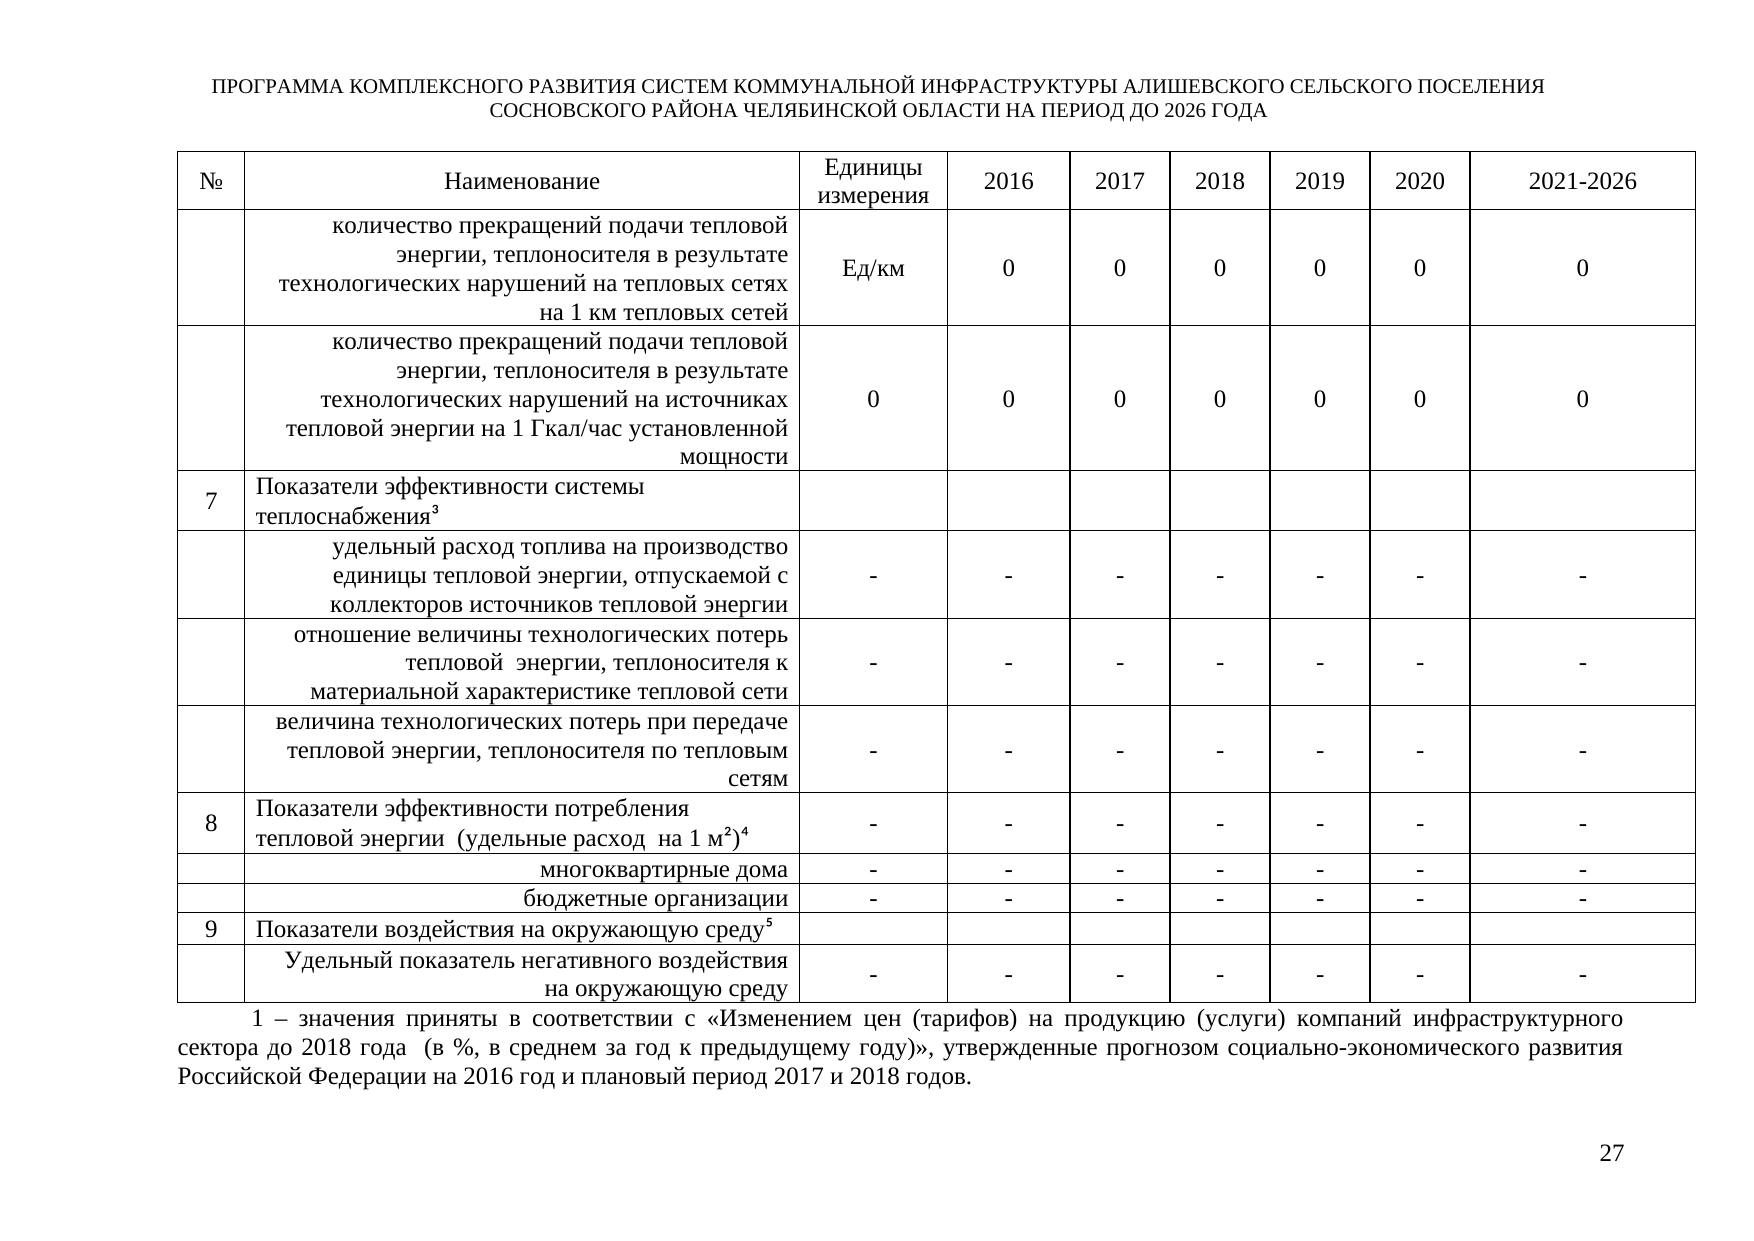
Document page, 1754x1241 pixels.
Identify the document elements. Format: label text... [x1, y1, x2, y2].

table_cell Ед/км [800, 210, 947, 325]
table_cell [1271, 913, 1369, 944]
table_cell - [948, 531, 1069, 618]
table_cell 0 [1471, 210, 1695, 325]
table_cell [1171, 913, 1269, 944]
table_cell - [1271, 854, 1369, 882]
table_cell - [1071, 531, 1169, 618]
table_cell Показатели эффективности системы теплоснабжения³ [245, 471, 799, 530]
table_cell - [800, 706, 947, 792]
table_header 2020 [1371, 152, 1469, 209]
table_cell - [1171, 945, 1269, 1002]
table_cell - [1271, 884, 1369, 912]
table_cell [178, 884, 244, 912]
table_cell - [1071, 706, 1169, 792]
text 1 – значения приняты в соответствии с «Изменением цен (тарифов) на продукцию (услуги) компаний инфраструктурного сектора до 2018 года (в %, в среднем за год к предыдущему году)», утвержденные прогнозом социально-экономического развития Российской Федерации на 2016 год и плановый период 2017 и 2018 годов. [177, 1003, 1624, 1089]
table_cell - [1471, 706, 1695, 792]
table_cell - [1171, 619, 1269, 705]
table_cell 0 [1071, 326, 1169, 470]
table_cell - [1171, 706, 1269, 792]
table_cell - [1071, 884, 1169, 912]
table_cell [178, 619, 244, 705]
table_cell 0 [1071, 210, 1169, 325]
table_cell [1271, 471, 1369, 530]
table_cell количество прекращений подачи тепловой энергии, теплоносителя в результате технологических нарушений на тепловых сетях на 1 км тепловых сетей [245, 210, 799, 325]
table_cell - [1371, 619, 1469, 705]
table_cell 0 [1271, 210, 1369, 325]
table_cell - [1471, 531, 1695, 618]
table_header Наименование [245, 152, 799, 209]
table_cell - [800, 793, 947, 853]
table_cell - [1371, 706, 1469, 792]
table_cell - [948, 854, 1069, 882]
table_cell Показатели эффективности потребления тепловой энергии (удельные расход на 1 м²)⁴ [245, 793, 799, 853]
table_cell - [1071, 945, 1169, 1002]
table_cell - [1471, 619, 1695, 705]
table_cell бюджетные организации [245, 884, 799, 912]
table_cell 0 [1171, 210, 1269, 325]
table_cell - [1171, 793, 1269, 853]
table_cell - [948, 884, 1069, 912]
table_cell величина технологических потерь при передаче тепловой энергии, теплоносителя по тепловым сетям [245, 706, 799, 792]
table_cell - [1271, 531, 1369, 618]
table_cell - [1271, 945, 1369, 1002]
table_cell [800, 913, 947, 944]
table_cell [178, 854, 244, 882]
table_cell [1471, 471, 1695, 530]
table_cell отношение величины технологических потерь тепловой энергии, теплоносителя к материальной характеристике тепловой сети [245, 619, 799, 705]
table_cell Показатели воздействия на окружающую среду⁵ [245, 913, 799, 944]
table_cell [948, 471, 1069, 530]
table_cell 0 [1371, 326, 1469, 470]
table_header Единицы измерения [800, 152, 947, 209]
table_cell - [1171, 531, 1269, 618]
table_cell - [800, 531, 947, 618]
table_cell - [800, 854, 947, 882]
table_cell 7 [178, 471, 244, 530]
table_cell Удельный показатель негативного воздействия на окружающую среду [245, 945, 799, 1002]
table_cell удельный расход топлива на производство единицы тепловой энергии, отпускаемой с коллекторов источников тепловой энергии [245, 531, 799, 618]
table_cell - [948, 619, 1069, 705]
table_header 2021-2026 [1471, 152, 1695, 209]
table_cell - [800, 619, 947, 705]
table_cell - [800, 945, 947, 1002]
table_cell - [1371, 884, 1469, 912]
table_header № [178, 152, 244, 209]
table_cell - [1471, 884, 1695, 912]
table_cell - [1071, 619, 1169, 705]
table_cell 0 [1171, 326, 1269, 470]
table_cell [1371, 913, 1469, 944]
table_cell [178, 531, 244, 618]
table_header 2017 [1071, 152, 1169, 209]
table_cell - [800, 884, 947, 912]
table_cell [800, 471, 947, 530]
table_cell 8 [178, 793, 244, 853]
table_cell - [948, 793, 1069, 853]
table_cell 0 [1271, 326, 1369, 470]
table_cell - [1071, 854, 1169, 882]
table_cell [178, 706, 244, 792]
table_cell 0 [948, 326, 1069, 470]
table_cell 0 [1471, 326, 1695, 470]
table_header 2016 [948, 152, 1069, 209]
table_cell [178, 326, 244, 470]
table_cell - [1371, 531, 1469, 618]
table_cell - [1171, 884, 1269, 912]
table_cell многоквартирные дома [245, 854, 799, 882]
table_cell 0 [1371, 210, 1469, 325]
table_cell [1071, 471, 1169, 530]
table_cell [178, 210, 244, 325]
table_cell - [948, 706, 1069, 792]
table_cell - [1471, 945, 1695, 1002]
table_header 2018 [1171, 152, 1269, 209]
table_cell [178, 945, 244, 1002]
table_cell 9 [178, 913, 244, 944]
table_cell [1471, 913, 1695, 944]
table_cell - [1371, 945, 1469, 1002]
table_cell [1071, 913, 1169, 944]
table_cell - [1271, 793, 1369, 853]
table_cell 0 [948, 210, 1069, 325]
table_cell - [1071, 793, 1169, 853]
table_cell - [1371, 854, 1469, 882]
table_header 2019 [1271, 152, 1369, 209]
table_cell - [1271, 706, 1369, 792]
table_cell - [1471, 854, 1695, 882]
table_cell - [948, 945, 1069, 1002]
table_cell [1171, 471, 1269, 530]
table_cell [948, 913, 1069, 944]
table_cell [1371, 471, 1469, 530]
table_cell 0 [800, 326, 947, 470]
table_cell количество прекращений подачи тепловой энергии, теплоносителя в результате технологических нарушений на источниках тепловой энергии на 1 Гкал/час установленной мощности [245, 326, 799, 470]
table_cell - [1271, 619, 1369, 705]
table_cell - [1471, 793, 1695, 853]
table_cell - [1371, 793, 1469, 853]
table_cell - [1171, 854, 1269, 882]
